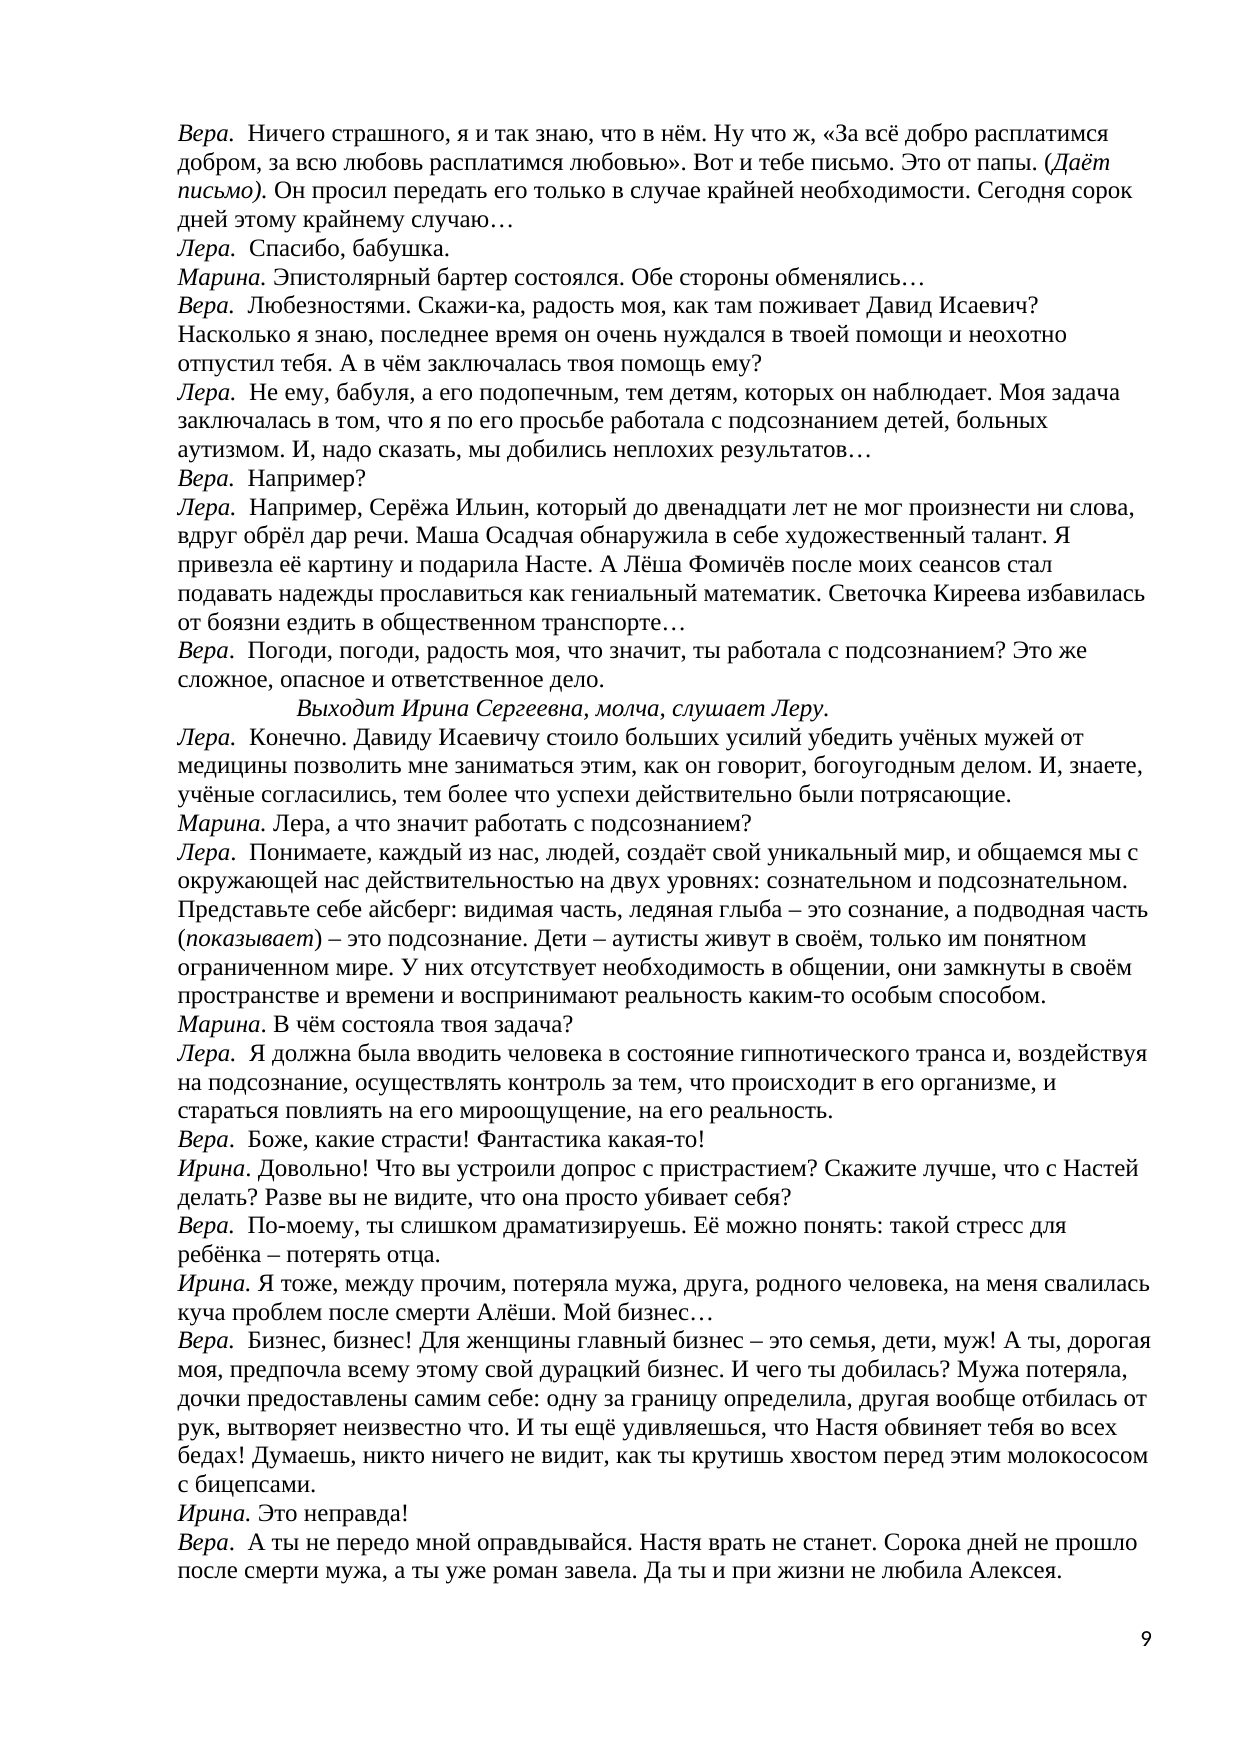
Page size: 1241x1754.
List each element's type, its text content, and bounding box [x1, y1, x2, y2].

text Лера. Не ему, бабуля, а его подопечным, тем детям, которых он наблюдает. Моя задача заключалась в том, что я по его просьбе работала с подсознанием детей, больных аутизмом. И, надо сказать, мы добились неплохих результатов… [177, 377, 1152, 463]
text Ирина. Это неправда! [177, 1498, 1152, 1527]
text Лера. Например, Серёжа Ильин, который до двенадцати лет не мог произнести ни слова, вдруг обрёл дар речи. Маша Осадчая обнаружила в себе художественный талант. Я привезла её картину и подарила Насте. А Лёша Фомичёв после моих сеансов стал подавать надежды прославиться как гениальный математик. Светочка Киреева избавилась от боязни ездить в общественном транспорте… [177, 492, 1152, 636]
text Вера. Ничего страшного, я и так знаю, что в нём. Ну что ж, «За всё добро расплатимся добром, за всю любовь расплатимся любовью». Вот и тебе письмо. Это от папы. (Даёт письмо). Он просил передать его только в случае крайней необходимости. Сегодня сорок дней этому крайнему случаю… [177, 118, 1152, 233]
text Марина. Эпистолярный бартер состоялся. Обе стороны обменялись… [177, 262, 1152, 291]
text Вера. А ты не передо мной оправдывайся. Настя врать не станет. Сорока дней не прошло после смерти мужа, а ты уже роман завела. Да ты и при жизни не любила Алексея. [177, 1527, 1152, 1584]
text Выходит Ирина Сергеевна, молча, слушает Леру. [177, 693, 1152, 722]
text Марина. В чём состояла твоя задача? [177, 1009, 1152, 1038]
text Лера. Конечно. Давиду Исаевичу стоило больших усилий убедить учёных мужей от медицины позволить мне заниматься этим, как он говорит, богоугодным делом. И, знаете, учёные согласились, тем более что успехи действительно были потрясающие. [177, 722, 1152, 808]
text Вера. Бизнес, бизнес! Для женщины главный бизнес – это семья, дети, муж! А ты, дорогая моя, предпочла всему этому свой дурацкий бизнес. И чего ты добилась? Мужа потеряла, дочки предоставлены самим себе: одну за границу определила, другая вообще отбилась от рук, вытворяет неизвестно что. И ты ещё удивляешься, что Настя обвиняет тебя во всех бедах! Думаешь, никто ничего не видит, как ты крутишь хвостом перед этим молокососом с бицепсами. [177, 1326, 1152, 1498]
text Вера. По-моему, ты слишком драматизируешь. Её можно понять: такой стресс для ребёнка – потерять отца. [177, 1211, 1152, 1268]
text Лера. Я должна была вводить человека в состояние гипнотического транса и, воздействуя на подсознание, осуществлять контроль за тем, что происходит в его организме, и стараться повлиять на его мироощущение, на его реальность. [177, 1038, 1152, 1124]
text Лера. Понимаете, каждый из нас, людей, создаёт свой уникальный мир, и общаемся мы с окружающей нас действительностью на двух уровнях: сознательном и подсознательном. Представьте себе айсберг: видимая часть, ледяная глыба – это сознание, а подводная часть (показывает) – это подсознание. Дети – аутисты живут в своём, только им понятном ограниченном мире. У них отсутствует необходимость в общении, они замкнуты в своём пространстве и времени и воспринимают реальность каким-то особым способом. [177, 837, 1152, 1009]
text Марина. Лера, а что значит работать с подсознанием? [177, 808, 1152, 837]
text Вера. Например? [177, 463, 1152, 492]
text Вера. Погоди, погоди, радость моя, что значит, ты работала с подсознанием? Это же сложное, опасное и ответственное дело. [177, 636, 1152, 693]
text Вера. Любезностями. Скажи-ка, радость моя, как там поживает Давид Исаевич? Насколько я знаю, последнее время он очень нуждался в твоей помощи и неохотно отпустил тебя. А в чём заключалась твоя помощь ему? [177, 291, 1152, 377]
text Ирина. Довольно! Что вы устроили допрос с пристрастием? Скажите лучше, что с Настей делать? Разве вы не видите, что она просто убивает себя? [177, 1153, 1152, 1211]
text Вера. Боже, какие страсти! Фантастика какая-то! [177, 1124, 1152, 1153]
text Ирина. Я тоже, между прочим, потеряла мужа, друга, родного человека, на меня свалилась куча проблем после смерти Алёши. Мой бизнес… [177, 1268, 1152, 1326]
text Лера. Спасибо, бабушка. [177, 233, 1152, 262]
